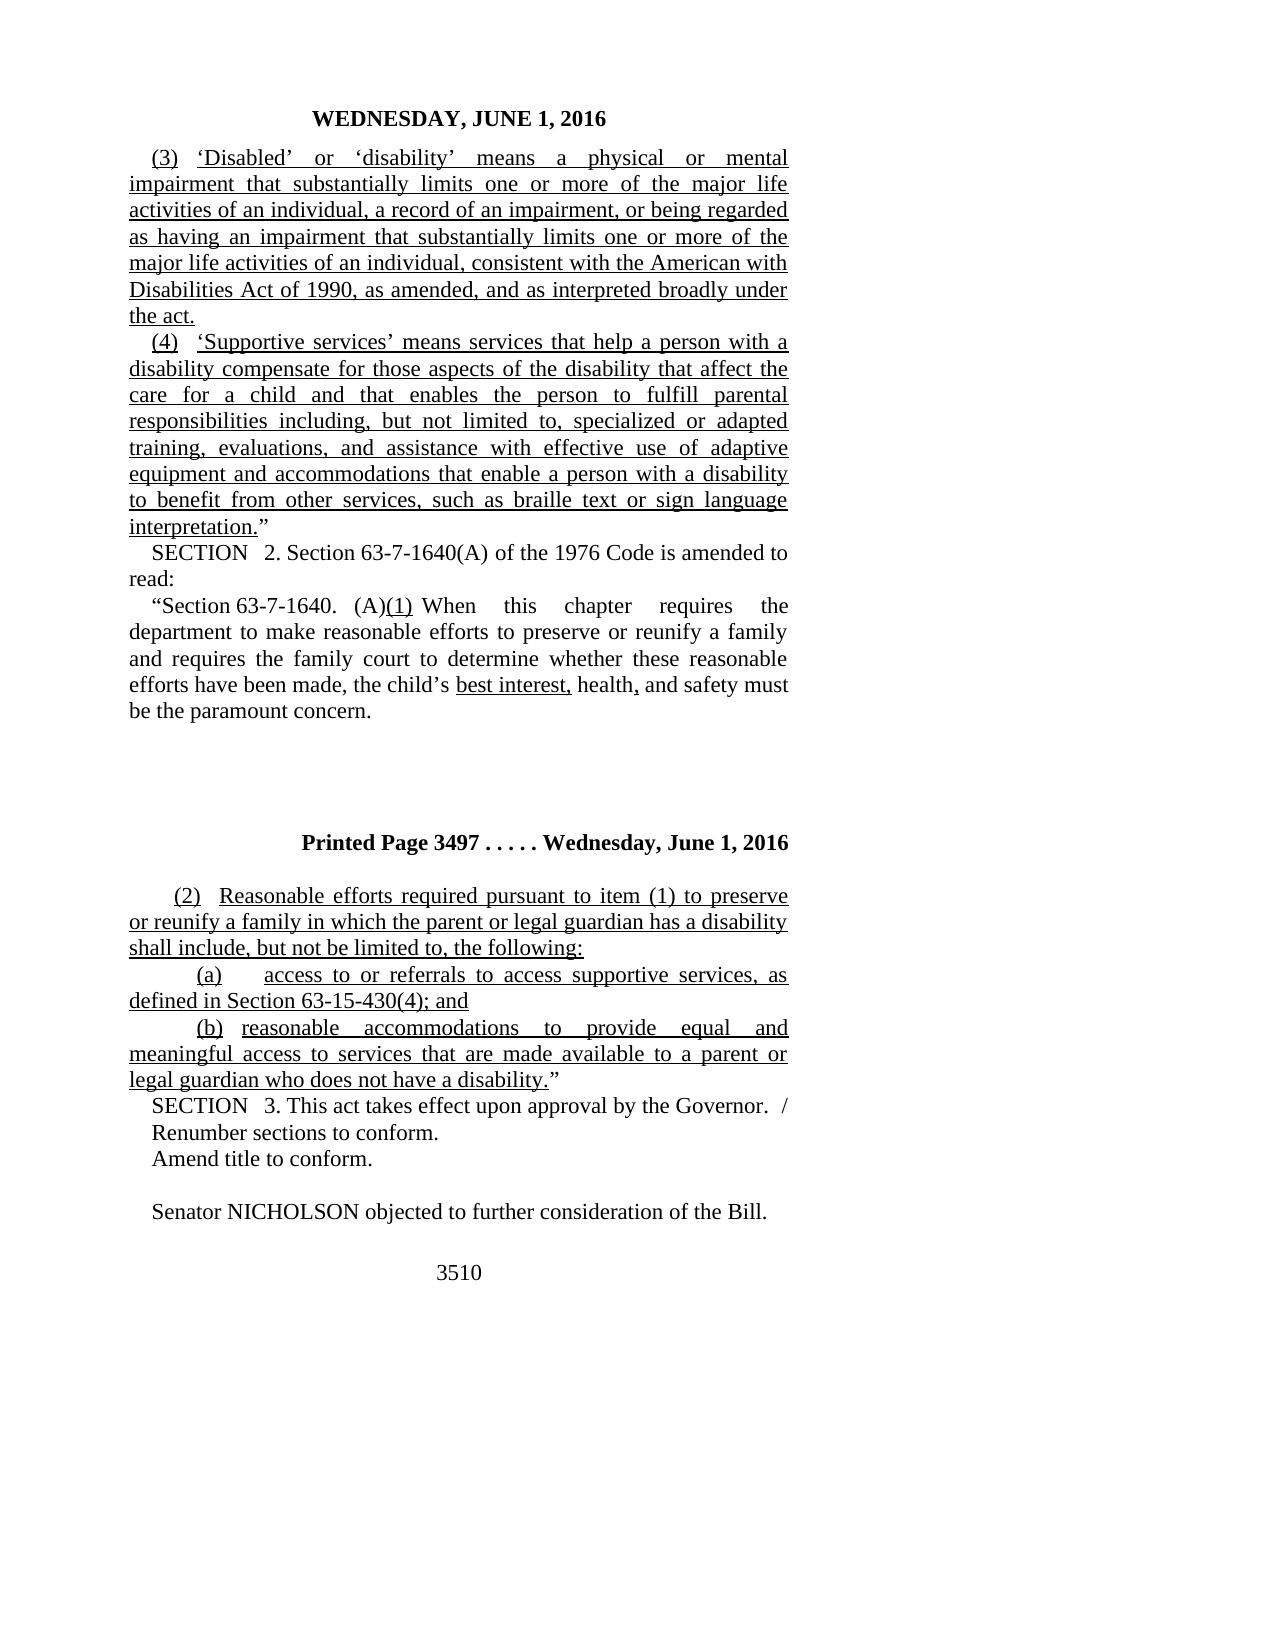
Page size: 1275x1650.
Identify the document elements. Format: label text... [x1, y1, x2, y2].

text (a) access to or referrals to access supportive services, as defined in Section 63-15-430(4); and [129, 961, 789, 1013]
text Senator NICHOLSON objected to further consideration of the Bill. [129, 1198, 789, 1224]
text SECTION 2. Section 63-7-1640(A) of the 1976 Code is amended to read: [129, 539, 789, 592]
text Printed Page 3497 . . . . . Wednesday, June 1, 2016 [129, 829, 789, 855]
text Amend title to conform. [129, 1145, 789, 1172]
text “Section 63-7-1640. (A)(1) When this chapter requires the department to make reasonable efforts to preserve or reunify a family and requires the family court to determine whether these reasonable efforts have been made, the child’s best interest, health, and safety must be the paramount concern. [129, 592, 789, 724]
text (3) ‘Disabled’ or ‘disability’ means a physical or mental impairment that substantially limits one or more of the major life activities of an individual, a record of an impairment, or being regarded as having an impairment that substantially limits one or more of the major life activities of an individual, consistent with the American with Disabilities Act of 1990, as amended, and as interpreted broadly under the act. [129, 144, 789, 193]
text Renumber sections to conform. [129, 1119, 789, 1145]
text (4) ‘Supportive services’ means services that help a person with a disability compensate for those aspects of the disability that affect the care for a child and that enables the person to fulfill parental responsibilities including, but not limited to, specialized or adapted training, evaluations, and assistance with effective use of adaptive equipment and accommodations that enable a person with a disability to benefit from other services, such as braille text or sign language interpretation.” [129, 328, 789, 378]
text (2) Reasonable efforts required pursuant to item (1) to preserve or reunify a family in which the parent or legal guardian has a disability shall include, but not be limited to, the following: [129, 882, 789, 961]
text (3) ‘Disabled’ or ‘disability’ means a physical or mental impairment that substantially limits one or more of the major life activities of an individual, a record of an impairment, or being regarded as having an impairment that substantially limits one or more of the major life activities of an individual, consistent with the American with Disabilities Act of 1990, as amended, and as interpreted broadly under the act. [129, 247, 789, 328]
text SECTION 3. This act takes effect upon approval by the Governor. / [129, 1093, 789, 1119]
text (b) reasonable accommodations to provide equal and meaningful access to services that are made available to a parent or legal guardian who does not have a disability.” [129, 1013, 789, 1093]
text (4) ‘Supportive services’ means services that help a person with a disability compensate for those aspects of the disability that affect the care for a child and that enables the person to fulfill parental responsibilities including, but not limited to, specialized or adapted training, evaluations, and assistance with effective use of adaptive equipment and accommodations that enable a person with a disability to benefit from other services, such as braille text or sign language interpretation.” [129, 484, 789, 539]
